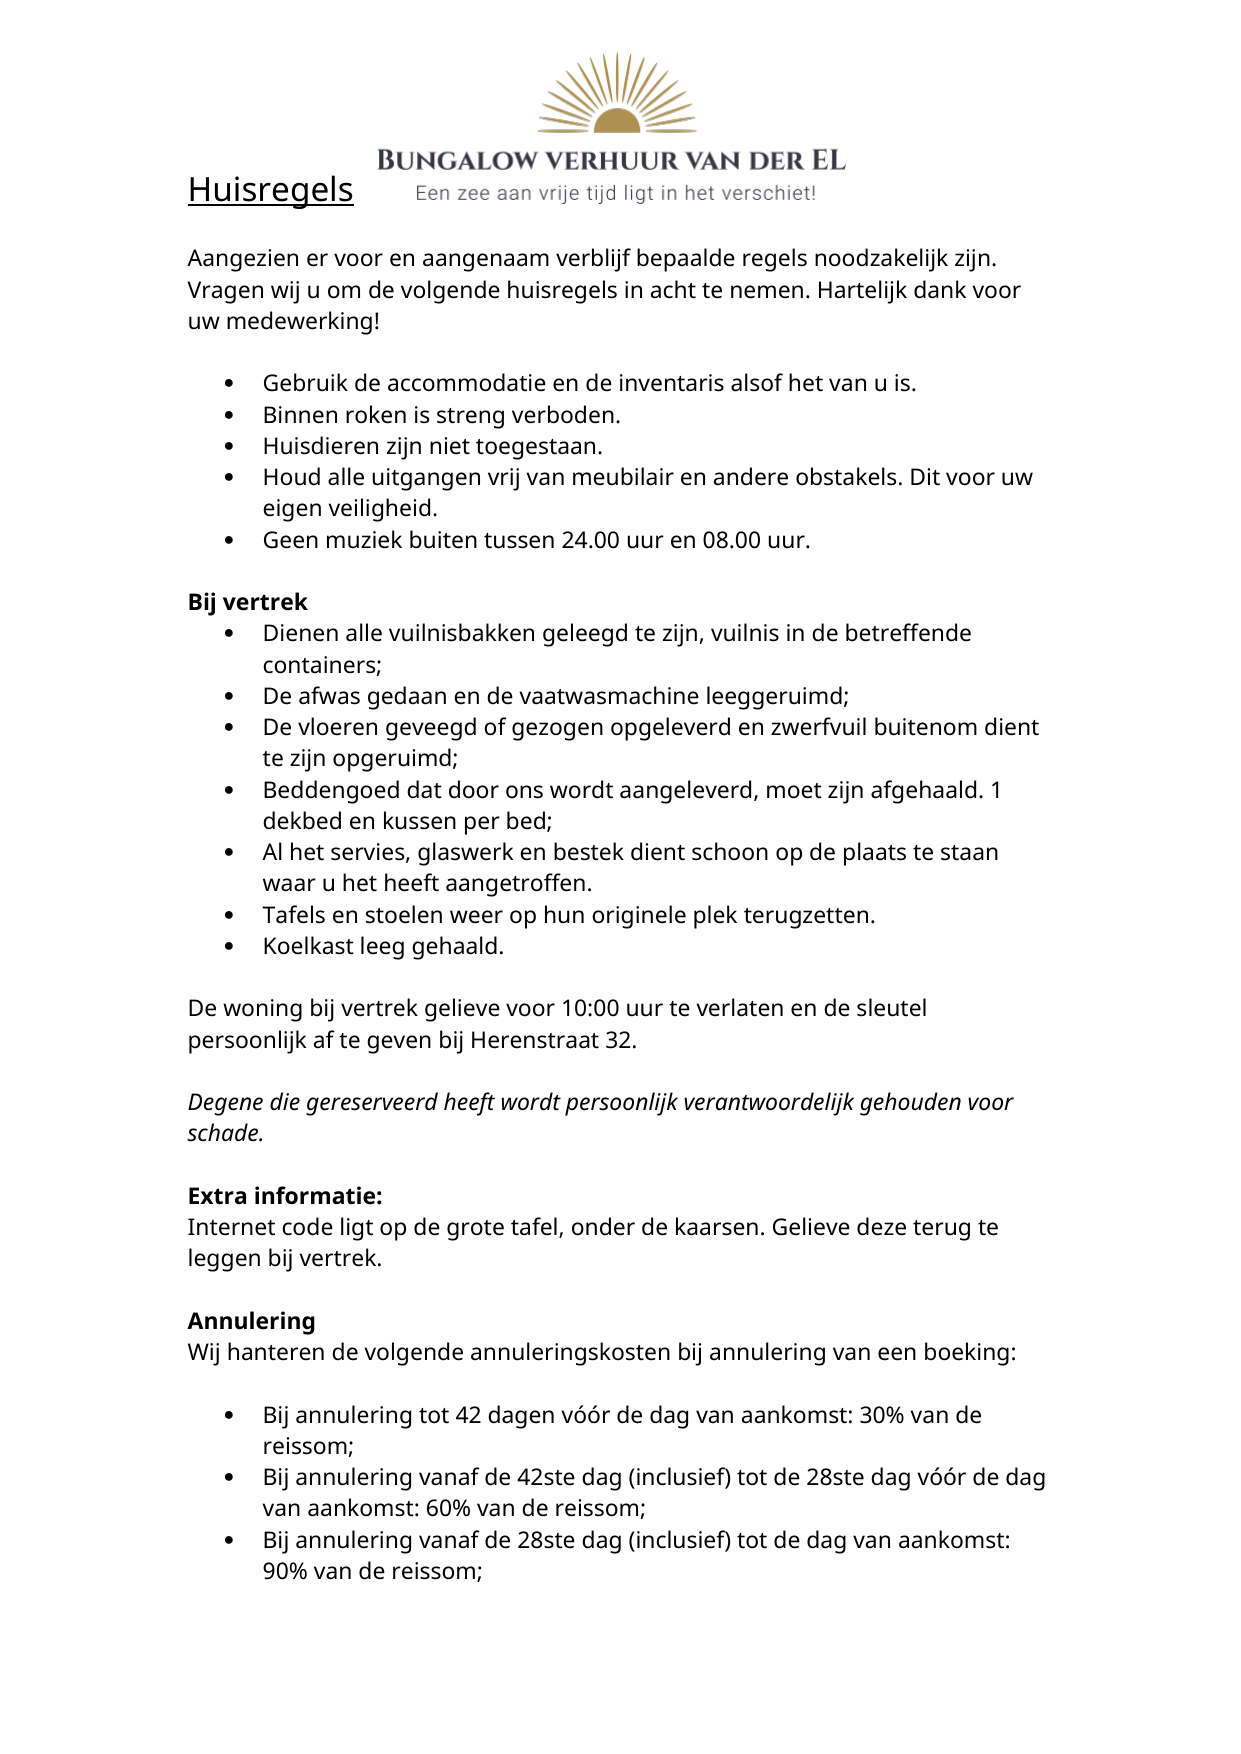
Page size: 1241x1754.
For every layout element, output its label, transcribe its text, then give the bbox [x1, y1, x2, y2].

list Gebruik de accommodatie en de inventaris alsof het van u is. [225, 367, 1053, 399]
text Bij vertrek [187, 586, 1053, 617]
text Aangezien er voor en aangenaam verblijf bepaalde regels noodzakelijk zijn. Vragen wij u om de volgende huisregels in acht te nemen. Hartelijk dank voor uw medewerking! [187, 242, 1053, 336]
list Geen muziek buiten tussen 24.00 uur en 08.00 uur. [225, 524, 1053, 555]
list De vloeren geveegd of gezogen opgeleverd en zwerfvuil buitenom dient te zijn opgeruimd; [225, 711, 1053, 774]
list Binnen roken is streng verboden. [225, 399, 1053, 430]
text Internet code ligt op de grote tafel, onder de kaarsen. Gelieve deze terug te leggen bij vertrek. [187, 1211, 1053, 1274]
list Tafels en stoelen weer op hun originele plek terugzetten. [225, 899, 1053, 930]
text Extra informatie: [187, 1180, 1053, 1211]
text Annulering [187, 1305, 1053, 1336]
picture [377, 52, 847, 205]
list Koelkast leeg gehaald. [225, 930, 1053, 961]
list Beddengoed dat door ons wordt aangeleverd, moet zijn afgehaald. 1 dekbed en kussen per bed; [225, 774, 1053, 836]
list Al het servies, glaswerk en bestek dient schoon op de plaats te staan waar u het heeft aangetroffen. [225, 836, 1053, 899]
list Dienen alle vuilnisbakken geleegd te zijn, vuilnis in de betreffende containers; [225, 617, 1053, 680]
list Bij annulering vanaf de 28ste dag (inclusief) tot de dag van aankomst: 90% van de reissom; [225, 1524, 1053, 1586]
list Bij annulering tot 42 dagen vóór de dag van aankomst: 30% van de reissom; [225, 1399, 1053, 1461]
list Huisdieren zijn niet toegestaan. [225, 430, 1053, 461]
list De afwas gedaan en de vaatwasmachine leeggeruimd; [225, 680, 1053, 711]
text Huisregels [187, 166, 1053, 211]
text De woning bij vertrek gelieve voor 10:00 uur te verlaten en de sleutel persoonlijk af te geven bij Herenstraat 32. [187, 992, 1053, 1055]
text Degene die gereserveerd heeft wordt persoonlijk verantwoordelijk gehouden voor schade. [187, 1086, 1053, 1149]
list Houd alle uitgangen vrij van meubilair en andere obstakels. Dit voor uw eigen veiligheid. [225, 461, 1053, 524]
text Wij hanteren de volgende annuleringskosten bij annulering van een boeking: [187, 1336, 1053, 1367]
list Bij annulering vanaf de 42ste dag (inclusief) tot de 28ste dag vóór de dag van aankomst: 60% van de reissom; [225, 1461, 1053, 1524]
